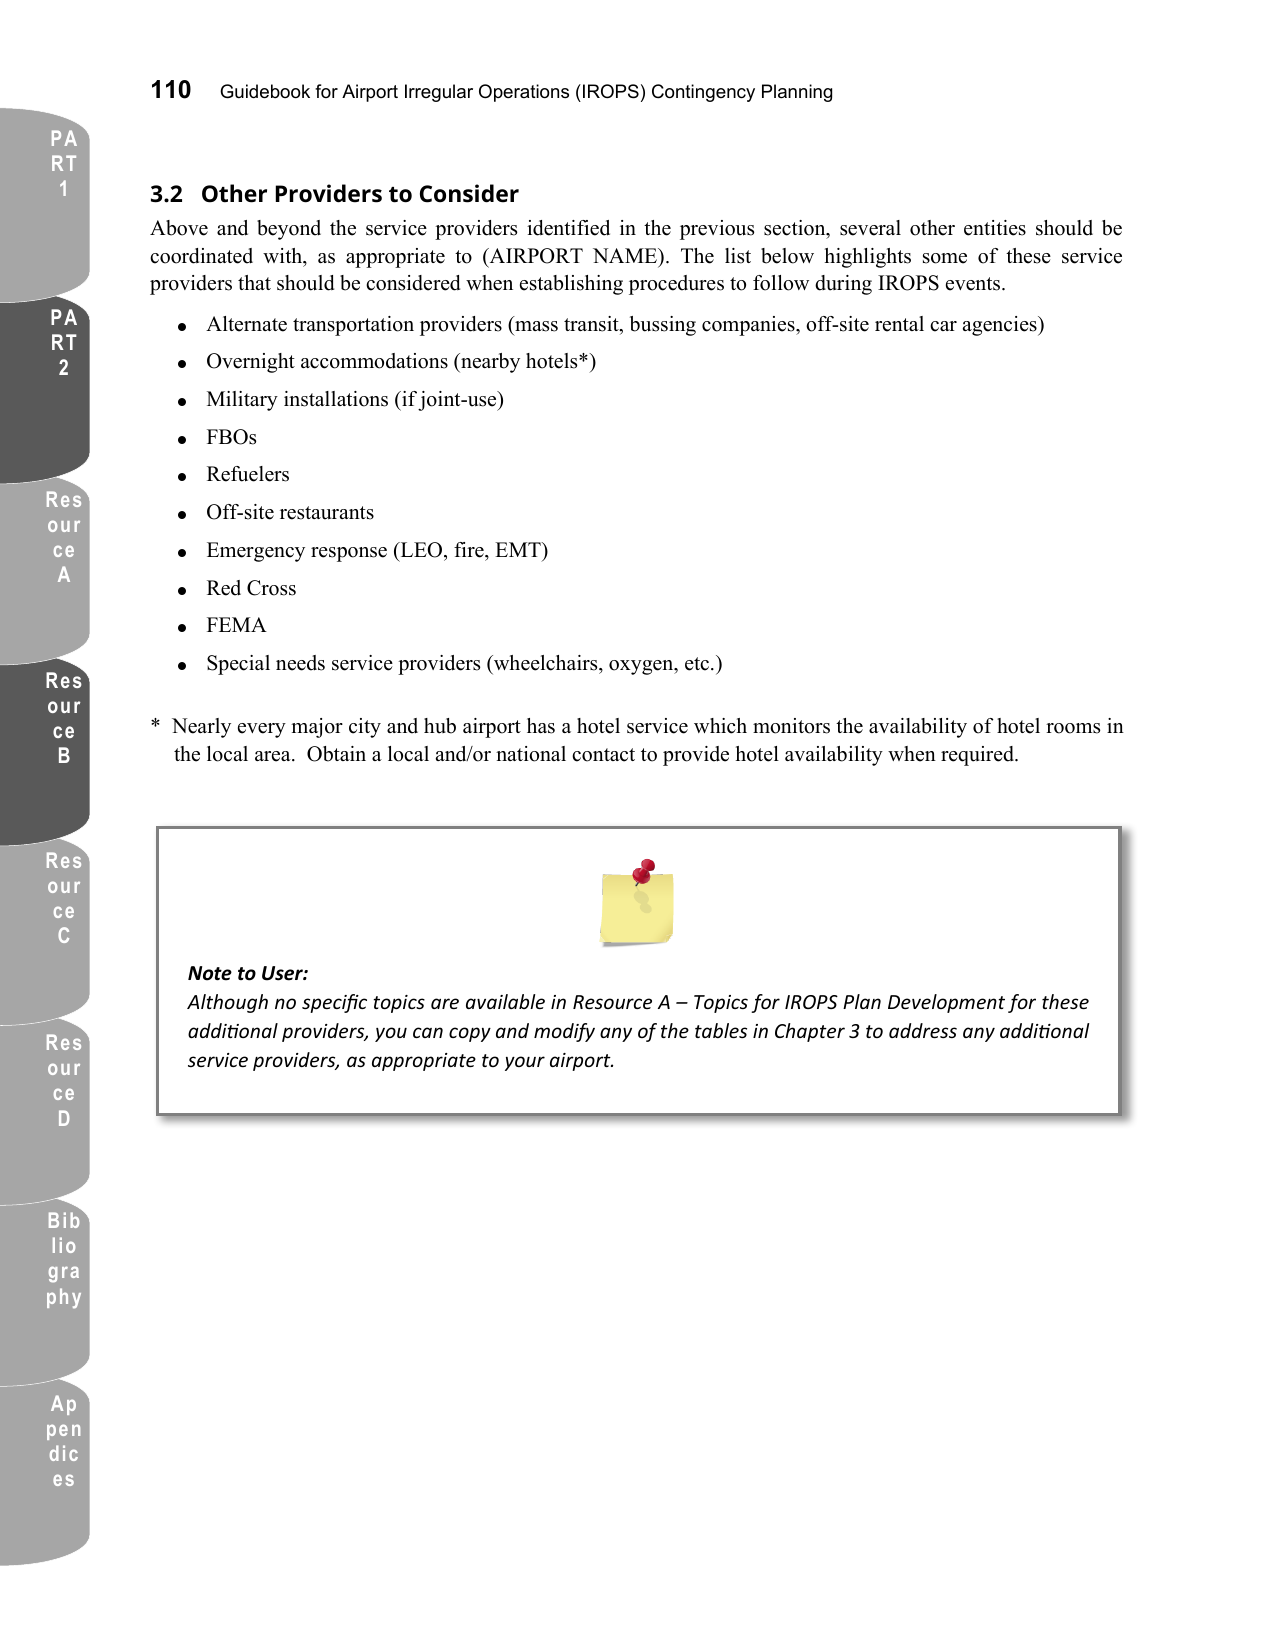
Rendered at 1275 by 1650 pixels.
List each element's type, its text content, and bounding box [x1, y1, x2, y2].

list Overnight accommodations (nearby hotels*) [178, 348, 1125, 373]
subtitle 3.2 Other Providers to Consider [150, 177, 1125, 209]
text **Nearly every major city and hub airport has a hotel service which monitors the availability of hotel rooms in the local area. Obtain a local and/or national contact to provide hotel availability when required. [150, 713, 1125, 766]
list FBOs [178, 424, 1125, 449]
list Special needs service providers (wheelchairs, oxygen, etc.) [178, 650, 1125, 675]
list Alternate transportation providers (mass transit, bussing companies, off-site rental car agencies) [178, 311, 1125, 336]
list Red Cross [178, 574, 1125, 600]
list Military installations (if joint-use) [178, 386, 1125, 411]
text Above and beyond the service providers identified in the previous section, several other entities should be coordinated with, as appropriate to (AIRPORT NAME). The list below highlights some of these service providers that should be considered when establishing procedures to follow during IROPS events. [150, 215, 1125, 296]
list Emergency response (LEO, fire, EMT) [178, 537, 1125, 562]
list Off-site restaurants [178, 499, 1125, 524]
list FEMA [178, 612, 1125, 637]
picture [591, 857, 686, 952]
list Refuelers [178, 461, 1125, 487]
